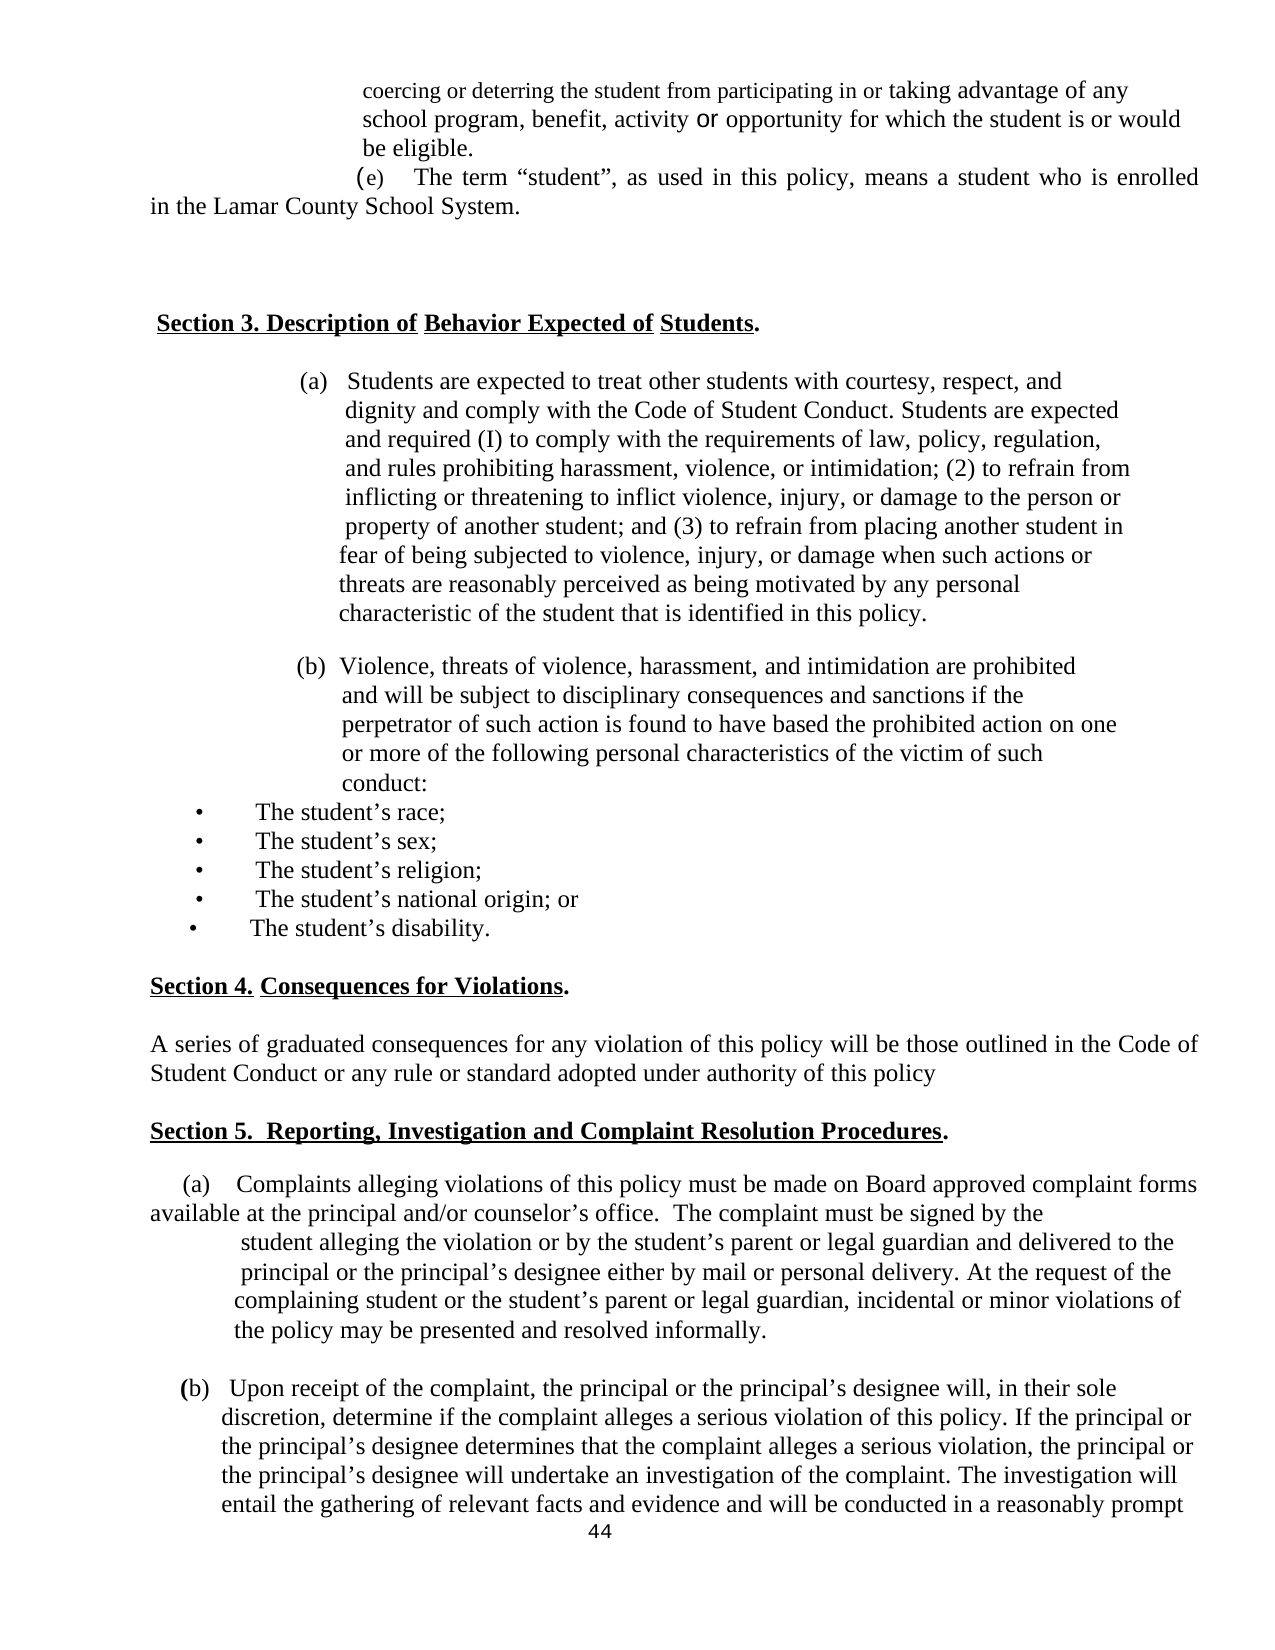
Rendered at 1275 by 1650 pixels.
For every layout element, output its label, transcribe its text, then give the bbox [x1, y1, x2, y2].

text perpetrator of such action is found to have based the prohibited action on one [234, 709, 1200, 738]
text principal or the principal’s designee either by mail or personal delivery. At the request of the [150, 1256, 1200, 1285]
text (a) Students are expected to treat other students with courtesy, respect, and [216, 366, 1200, 395]
text and rules prohibiting harassment, violence, or intimidation; (2) to refrain from [216, 453, 1200, 482]
text conduct: [234, 767, 1200, 796]
text fear of being subjected to violence, injury, or damage when such actions or [216, 540, 1200, 569]
text complaining student or the student’s parent or legal guardian, incidental or minor violations of [150, 1285, 1200, 1314]
text characteristic of the student that is identified in this policy. [216, 598, 1200, 627]
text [296, 75, 1200, 162]
text the principal’s designee will undertake an investigation of the complaint. The investigation will [150, 1460, 1200, 1489]
text the policy may be presented and resolved informally. [150, 1314, 1200, 1343]
text (a) Complaints alleging violations of this policy must be made on Board approved complaint forms available at the principal and/or counselor’s office. The complaint must be signed by the [150, 1169, 1200, 1227]
text inflicting or threatening to inflict violence, injury, or damage to the person or [216, 482, 1200, 511]
text • The student’s disability. [150, 913, 1200, 942]
text (b) Upon receipt of the complaint, the principal or the principal’s designee will, in their sole [150, 1373, 1200, 1402]
text Section 4. Consequences for Violations. [150, 971, 1200, 1000]
text A series of graduated consequences for any violation of this policy will be those outlined in the Code of Student Conduct or any rule or standard adopted under authority of this policy [150, 1029, 1200, 1087]
text entail the gathering of relevant facts and evidence and will be conducted in a reasonably prompt [150, 1489, 1200, 1518]
text discretion, determine if the complaint alleges a serious violation of this policy. If the principal or [150, 1402, 1200, 1431]
text threats are reasonably perceived as being motivated by any personal [216, 569, 1200, 598]
text and required (I) to comply with the requirements of law, policy, regulation, [216, 424, 1200, 453]
text the principal’s designee determines that the complaint alleges a serious violation, the principal or [150, 1431, 1200, 1460]
text • The student’s race; [195, 796, 1200, 826]
text • The student’s religion; [195, 854, 1200, 884]
text • The student’s sex; [195, 826, 1200, 854]
text or more of the following personal characteristics of the victim of such [234, 738, 1200, 767]
text (b) Violence, threats of violence, harassment, and intimidation are prohibited [234, 651, 1200, 680]
text and will be subject to disciplinary consequences and sanctions if the [234, 680, 1200, 709]
text student alleging the violation or by the student’s parent or legal guardian and delivered to the [150, 1227, 1200, 1256]
text (e) The term “student”, as used in this policy, means a student who is enrolled in the Lamar County School System. [150, 162, 1200, 220]
text property of another student; and (3) to refrain from placing another student in [216, 511, 1200, 540]
text Section 3. Description of Behavior Expected of Students. [150, 307, 1200, 337]
text • The student’s national origin; or [195, 884, 1200, 913]
text Section 5. Reporting, Investigation and Complaint Resolution Procedures. [150, 1116, 1200, 1145]
text dignity and comply with the Code of Student Conduct. Students are expected [216, 395, 1200, 424]
